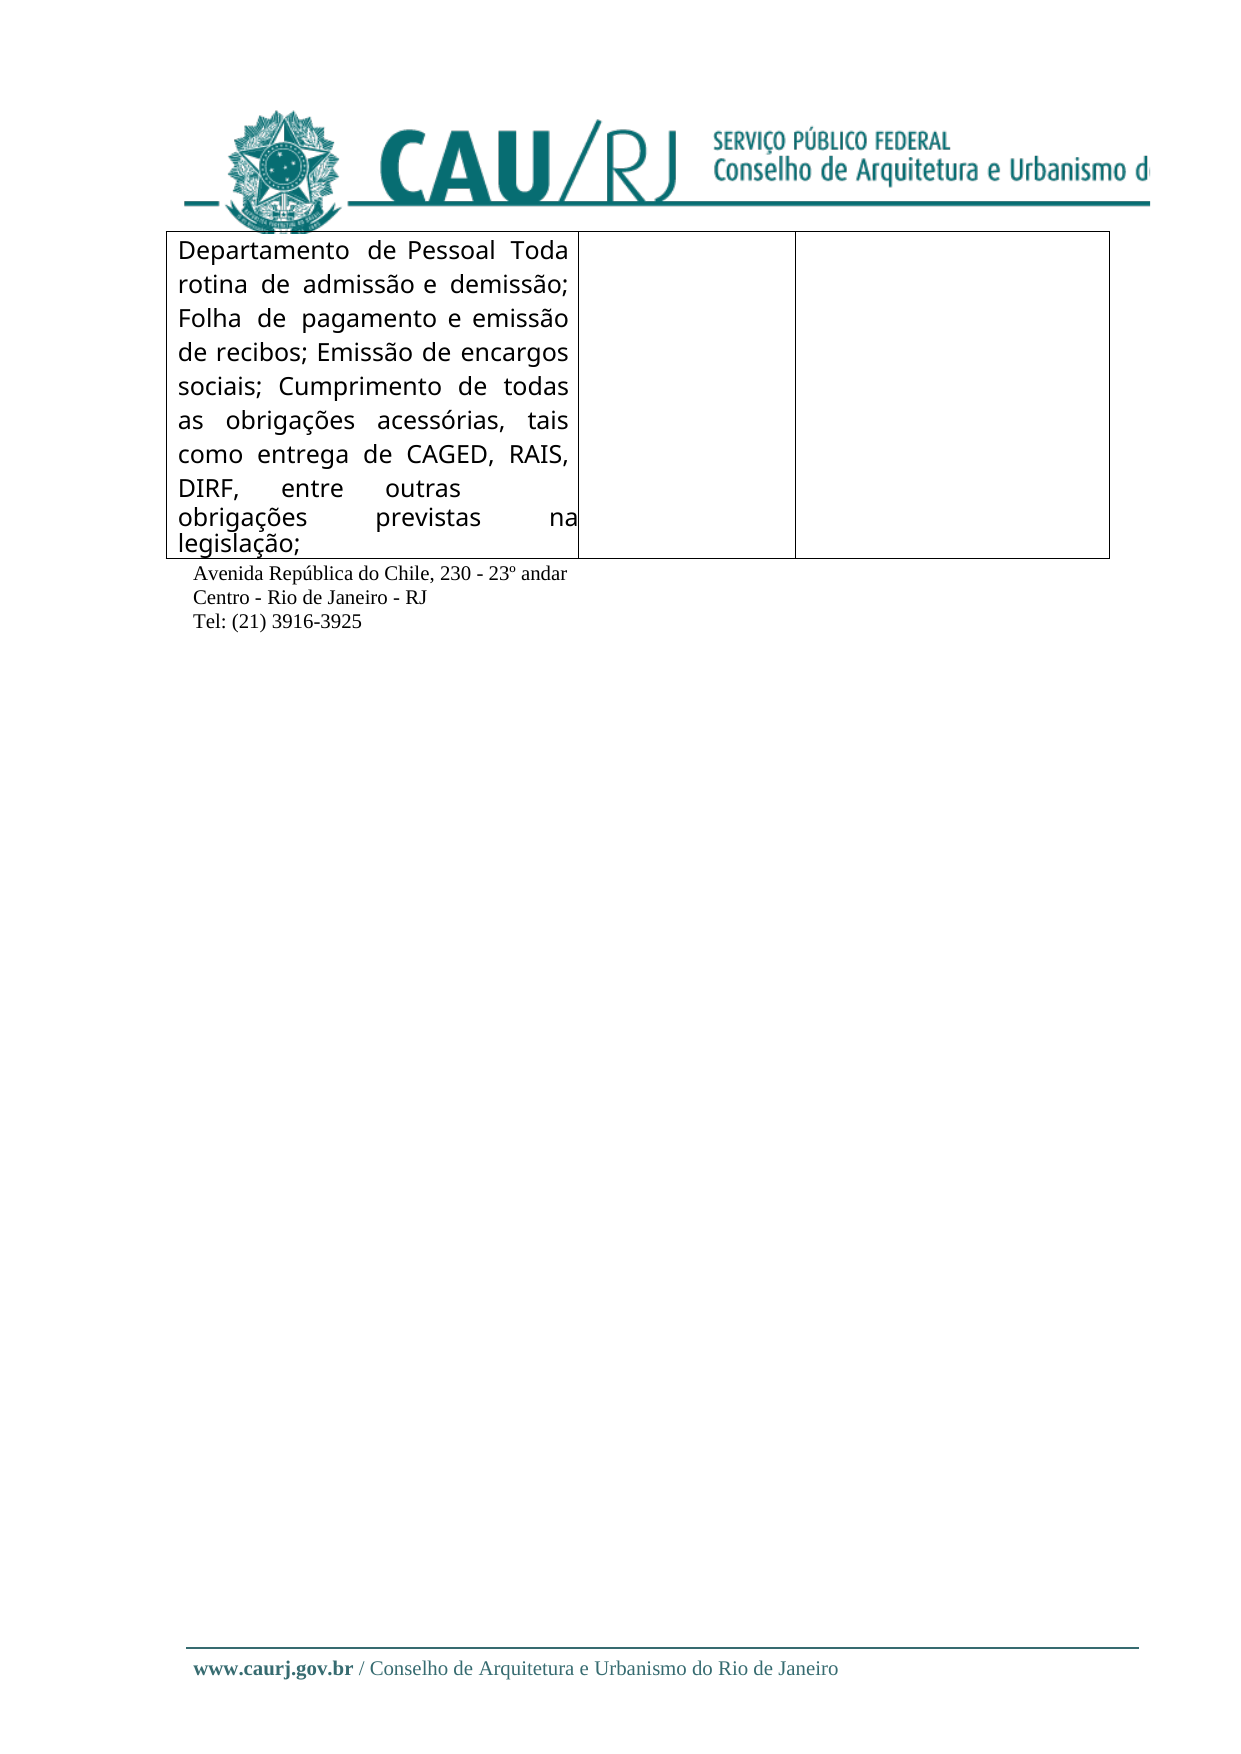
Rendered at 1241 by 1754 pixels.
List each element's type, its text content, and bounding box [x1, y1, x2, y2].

table_header [796, 232, 1109, 558]
table_header [579, 232, 795, 558]
text Tel: (21) 3916-3925 [193, 609, 1163, 633]
text Avenida República do Chile, 230 - 23º andar Centro - Rio de Janeiro - RJ [193, 561, 569, 609]
picture [177, 73, 1151, 234]
